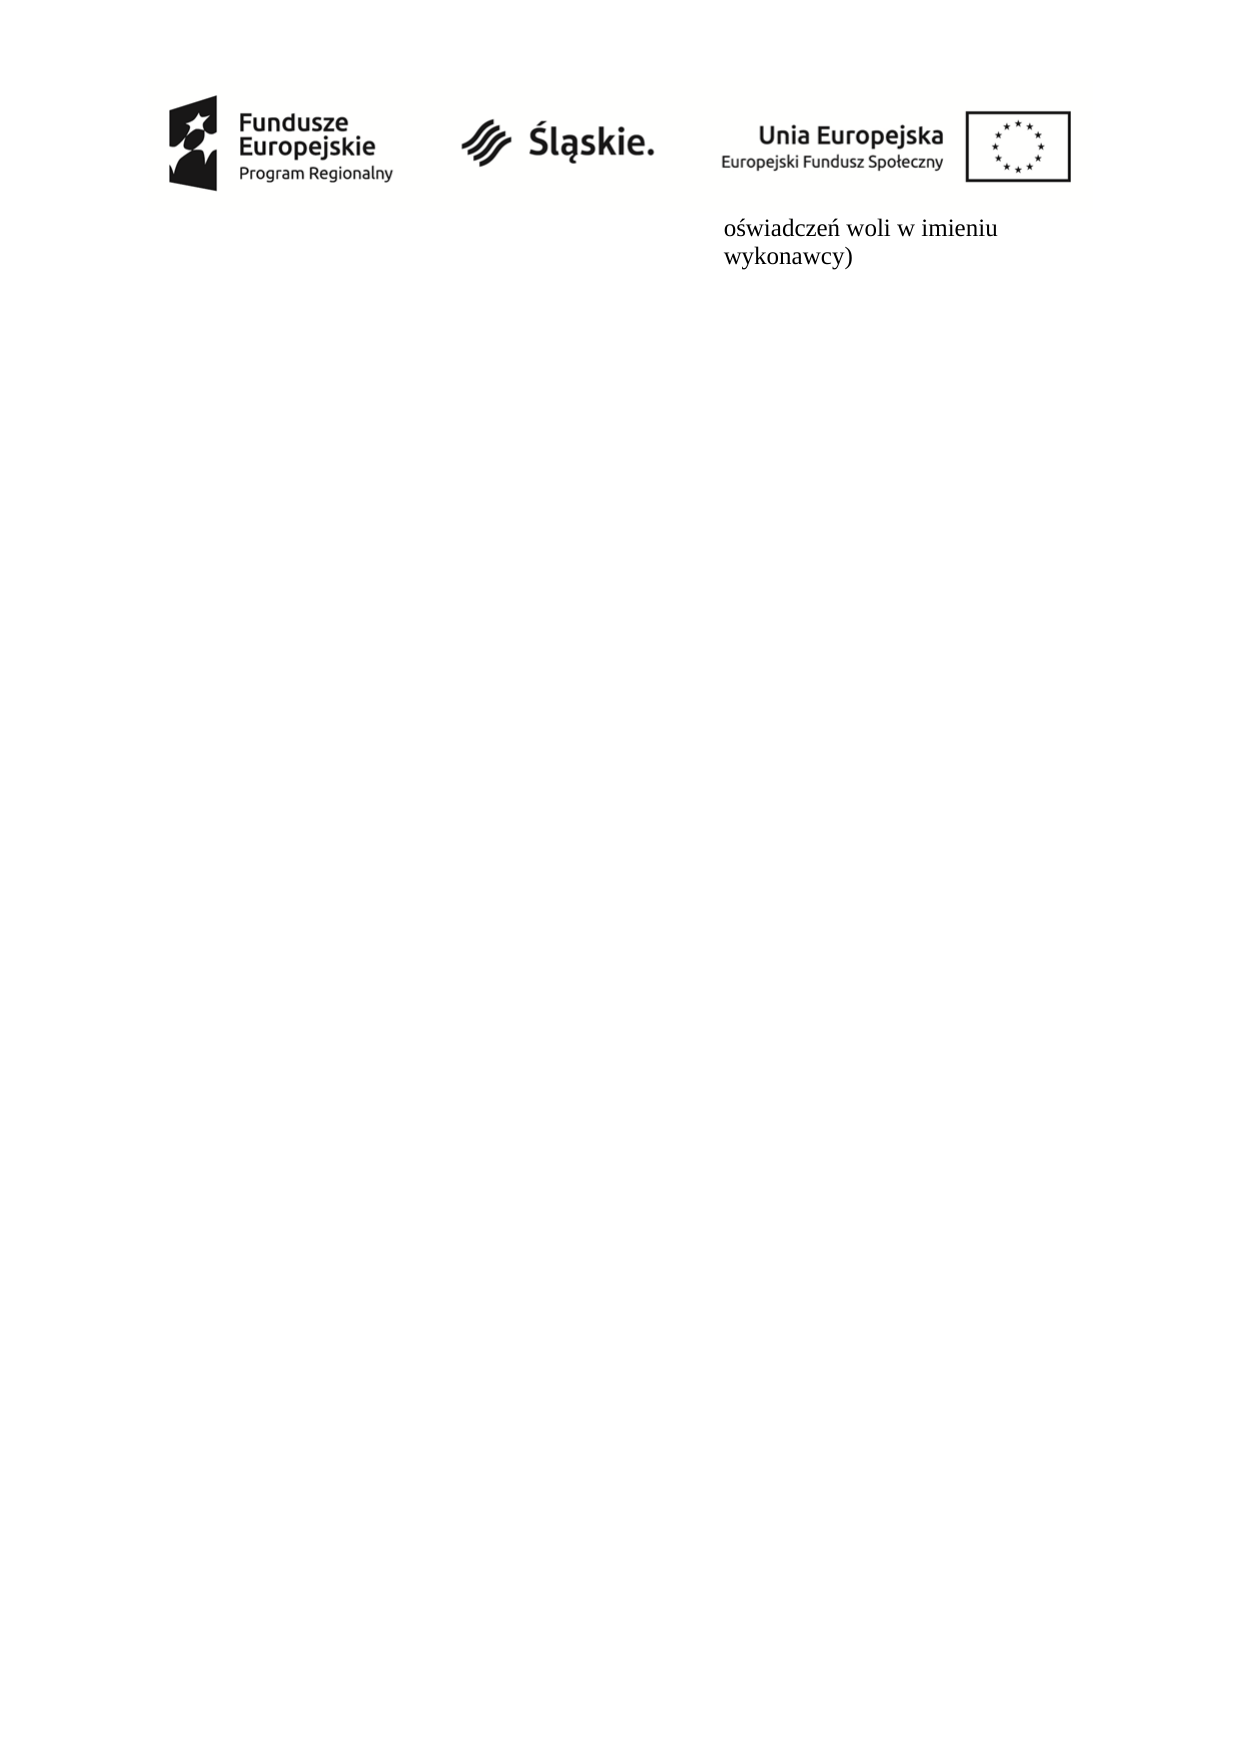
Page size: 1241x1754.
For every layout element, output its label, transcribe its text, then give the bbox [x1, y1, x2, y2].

picture [147, 73, 1093, 213]
text (miejscowość i data) (podpis pieczątka imienna osoby upoważnionej do składania oświadczeń woli w imieniu wykonawcy) [148, 213, 1093, 270]
